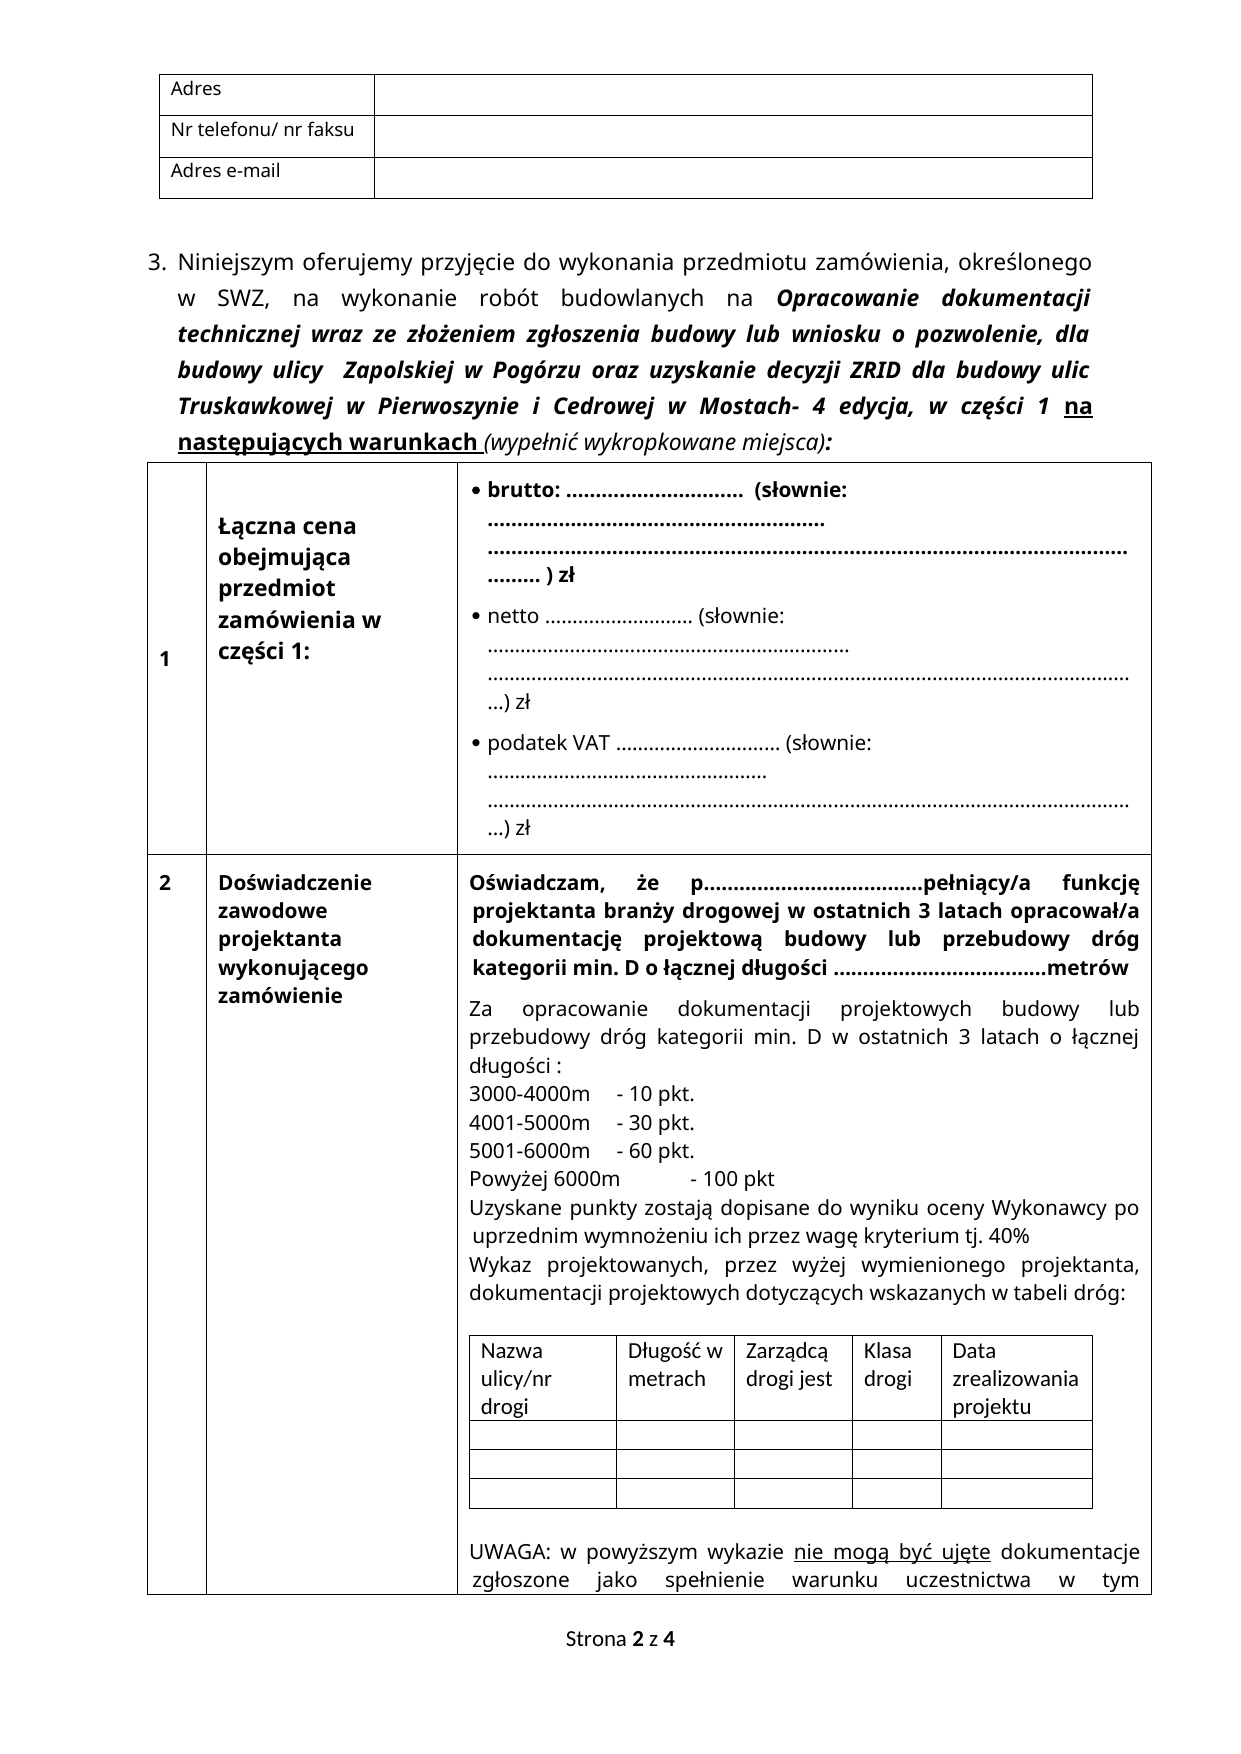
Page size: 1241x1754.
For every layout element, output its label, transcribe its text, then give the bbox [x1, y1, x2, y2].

table_cell [375, 116, 1092, 157]
table_header brutto: ………………………… (słownie: ………………………………………………… ……………………………………………………………………………………………………… ) zł netto ……………………… (słownie: ………………………………………………………… …………………………………………………………………………………………………………) zł podatek VAT ………………………… (słownie: …………………………………………… …………………………………………………………………………………………………………) zł [458, 463, 1151, 854]
table_cell [375, 75, 1092, 115]
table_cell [458, 855, 1151, 1594]
table_cell Nr telefonu/ nr faksu [160, 116, 374, 157]
table_cell Adres [160, 75, 374, 115]
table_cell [207, 855, 457, 1594]
table_header Łączna cena obejmująca przedmiot zamówienia w części 1: [207, 463, 457, 854]
table_cell Adres e-mail [160, 158, 374, 198]
table_header 1 [148, 463, 206, 854]
table_cell 2 [148, 855, 206, 1594]
table_cell [375, 158, 1092, 198]
list Niniejszym oferujemy przyjęcie do wykonania przedmiotu zamówienia, określonego w SWZ, na wykonanie robót budowlanych na Opracowanie dokumentacji technicznej wraz ze złożeniem zgłoszenia budowy lub wniosku o pozwolenie, dla budowy ulicy Zapolskiej w Pogórzu oraz uzyskanie decyzji ZRID dla budowy ulic Truskawkowej w Pierwoszynie i Cedrowej w Mostach- 4 edycja, w części 1 na następujących warunkach (wypełnić wykropkowane miejsca): [148, 246, 1093, 457]
